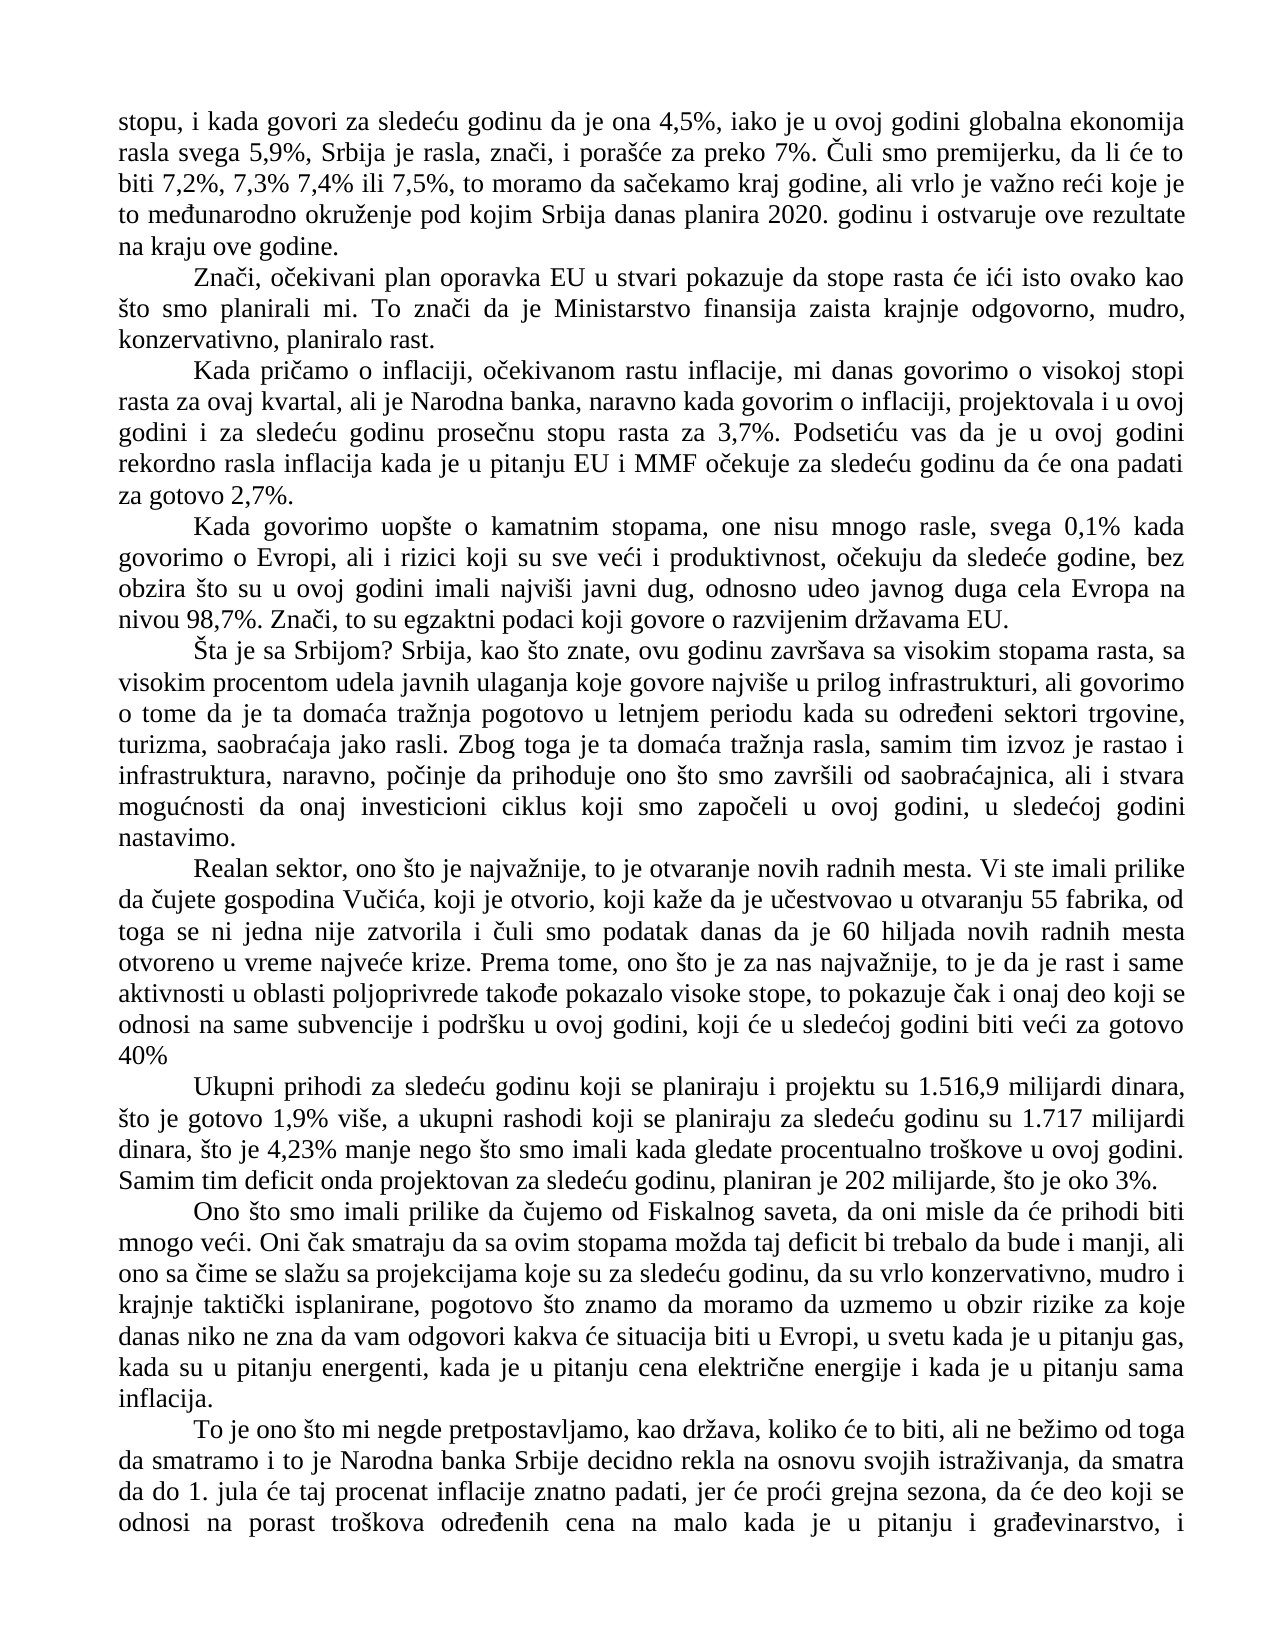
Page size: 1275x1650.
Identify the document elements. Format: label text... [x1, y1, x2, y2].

text Kada pričamo o inflaciji, očekivanom rastu inflacije, mi danas govorimo o visokoj stopi rasta za ovaj kvartal, ali je Narodna banka, naravno kada govorim o inflaciji, projektovala i u ovoj godini i za sledeću godinu prosečnu stopu rasta za 3,7%. Podsetiću vas da je u ovoj godini rekordno rasla inflacija kada je u pitanju EU i MMF očekuje za sledeću godinu da će ona padati za gotovo 2,7%. [118, 354, 1186, 510]
text Realan sektor, ono što je najvažnije, to je otvaranje novih radnih mesta. Vi ste imali prilike da čujete gospodina Vučića, koji je otvorio, koji kaže da je učestvovao u otvaranju 55 fabrika, od toga se ni jedna nije zatvorila i čuli smo podatak danas da je 60 hiljada novih radnih mesta otvoreno u vreme najveće krize. Prema tome, ono što je za nas najvažnije, to je da je rast i same aktivnosti u oblasti poljoprivrede takođe pokazalo visoke stope, to pokazuje čak i onaj deo koji se odnosi na same subvencije i podršku u ovoj godini, koji će u sledećoj godini biti veći za gotovo 40% [118, 852, 1186, 1071]
text Šta je sa Srbijom? Srbija, kao što znate, ovu godinu završava sa visokim stopama rasta, sa visokim procentom udela javnih ulaganja koje govore najviše u prilog infrastrukturi, ali govorimo o tome da je ta domaća tražnja pogotovo u letnjem periodu kada su određeni sektori trgovine, turizma, saobraćaja jako rasli. Zbog toga je ta domaća tražnja rasla, samim tim izvoz je rastao i infrastruktura, naravno, počinje da prihoduje ono što smo završili od saobraćajnica, ali i stvara mogućnosti da onaj investicioni ciklus koji smo započeli u ovoj godini, u sledećoj godini nastavimo. [118, 634, 1186, 852]
text Znači, očekivani plan oporavka EU u stvari pokazuje da stope rasta će ići isto ovako kao što smo planirali mi. To znači da je Ministarstvo finansija zaista krajnje odgovorno, mudro, konzervativno, planiralo rast. [118, 261, 1186, 354]
text Ukupni prihodi za sledeću godinu koji se planiraju i projektu su 1.516,9 milijardi dinara, što je gotovo 1,9% više, a ukupni rashodi koji se planiraju za sledeću godinu su 1.717 milijardi dinara, što je 4,23% manje nego što smo imali kada gledate procentualno troškove u ovoj godini. Samim tim deficit onda projektovan za sledeću godinu, planiran je 202 milijarde, što je oko 3%. [118, 1071, 1186, 1195]
text Kada govorimo uopšte o kamatnim stopama, one nisu mnogo rasle, svega 0,1% kada govorimo o Evropi, ali i rizici koji su sve veći i produktivnost, očekuju da sledeće godine, bez obzira što su u ovoj godini imali najviši javni dug, odnosno udeo javnog duga cela Evropa na nivou 98,7%. Znači, to su egzaktni podaci koji govore o razvijenim državama EU. [118, 510, 1186, 634]
text Ono što smo imali prilike da čujemo od Fiskalnog saveta, da oni misle da će prihodi biti mnogo veći. Oni čak smatraju da sa ovim stopama možda taj deficit bi trebalo da bude i manji, ali ono sa čime se slažu sa projekcijama koje su za sledeću godinu, da su vrlo konzervativno, mudro i krajnje taktički isplanirane, pogotovo što znamo da moramo da uzmemo u obzir rizike za koje danas niko ne zna da vam odgovori kakva će situacija biti u Evropi, u svetu kada je u pitanju gas, kada su u pitanju energenti, kada je u pitanju cena električne energije i kada je u pitanju sama inflacija. [118, 1195, 1186, 1413]
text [118, 105, 1186, 261]
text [118, 1413, 1186, 1538]
